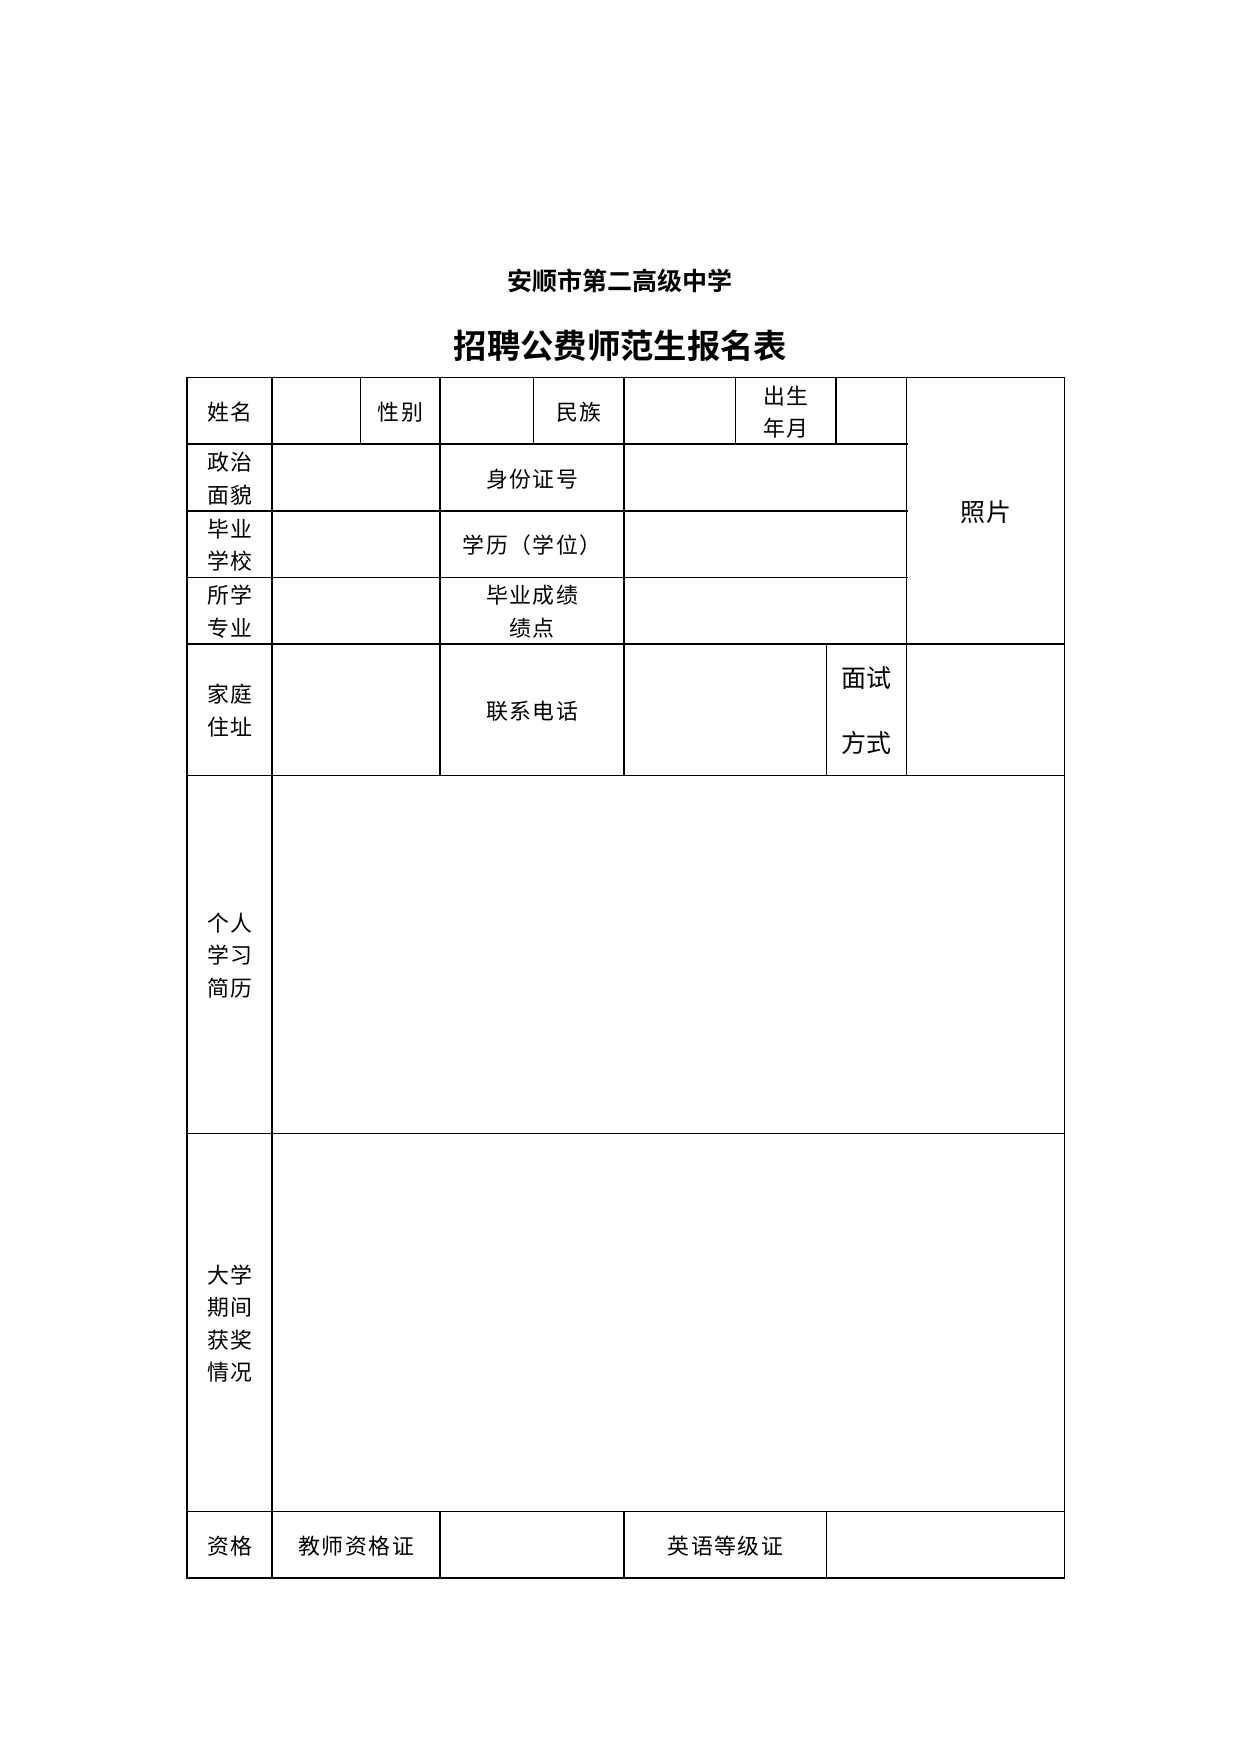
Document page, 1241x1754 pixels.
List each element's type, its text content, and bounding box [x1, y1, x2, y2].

table_cell 资格证书情况 [188, 1512, 271, 1577]
table_cell [625, 578, 906, 643]
table_cell 毕业学校 [188, 512, 271, 576]
table_cell [625, 645, 826, 774]
table_cell 政治面貌 [188, 445, 271, 510]
table_header 性别 [361, 378, 439, 443]
table_header [837, 378, 906, 443]
table_header [273, 378, 360, 443]
table_cell [273, 445, 439, 510]
table_cell 面试方式 [827, 645, 906, 774]
table_cell [273, 776, 1064, 1132]
table_cell 家庭住址 [188, 645, 271, 774]
table_header 出生 年月 [736, 378, 835, 443]
table_cell 个人 学习 简历 [188, 776, 271, 1132]
table_header [625, 378, 735, 443]
table_cell [273, 1134, 1064, 1511]
table_header 民族 [534, 378, 623, 443]
table_cell 联系电话 [441, 645, 623, 774]
table_cell 身份证号 [441, 445, 623, 510]
table_header 姓名 [188, 378, 271, 443]
table_header [441, 378, 533, 443]
table_cell [273, 578, 439, 643]
table_cell [625, 512, 906, 576]
table_cell 大学期间获奖情况 [188, 1134, 271, 1511]
table_header 照片 [907, 378, 1064, 643]
text 安顺市第二高级中学 [187, 247, 1053, 312]
table_cell [625, 445, 906, 510]
table_cell [907, 645, 1064, 774]
table_cell [273, 512, 439, 576]
table_cell 教师资格证 [273, 1512, 439, 1577]
table_cell 所学专业 [188, 578, 271, 643]
table_cell [827, 1512, 1064, 1577]
table_cell 学历（学位） [441, 512, 623, 576]
table_cell 英语等级证 [625, 1512, 826, 1577]
table_cell 毕业成绩 绩点 [441, 578, 623, 643]
table_cell [441, 1512, 623, 1577]
text 招聘公费师范生报名表 [187, 312, 1053, 377]
table_cell [273, 645, 439, 774]
